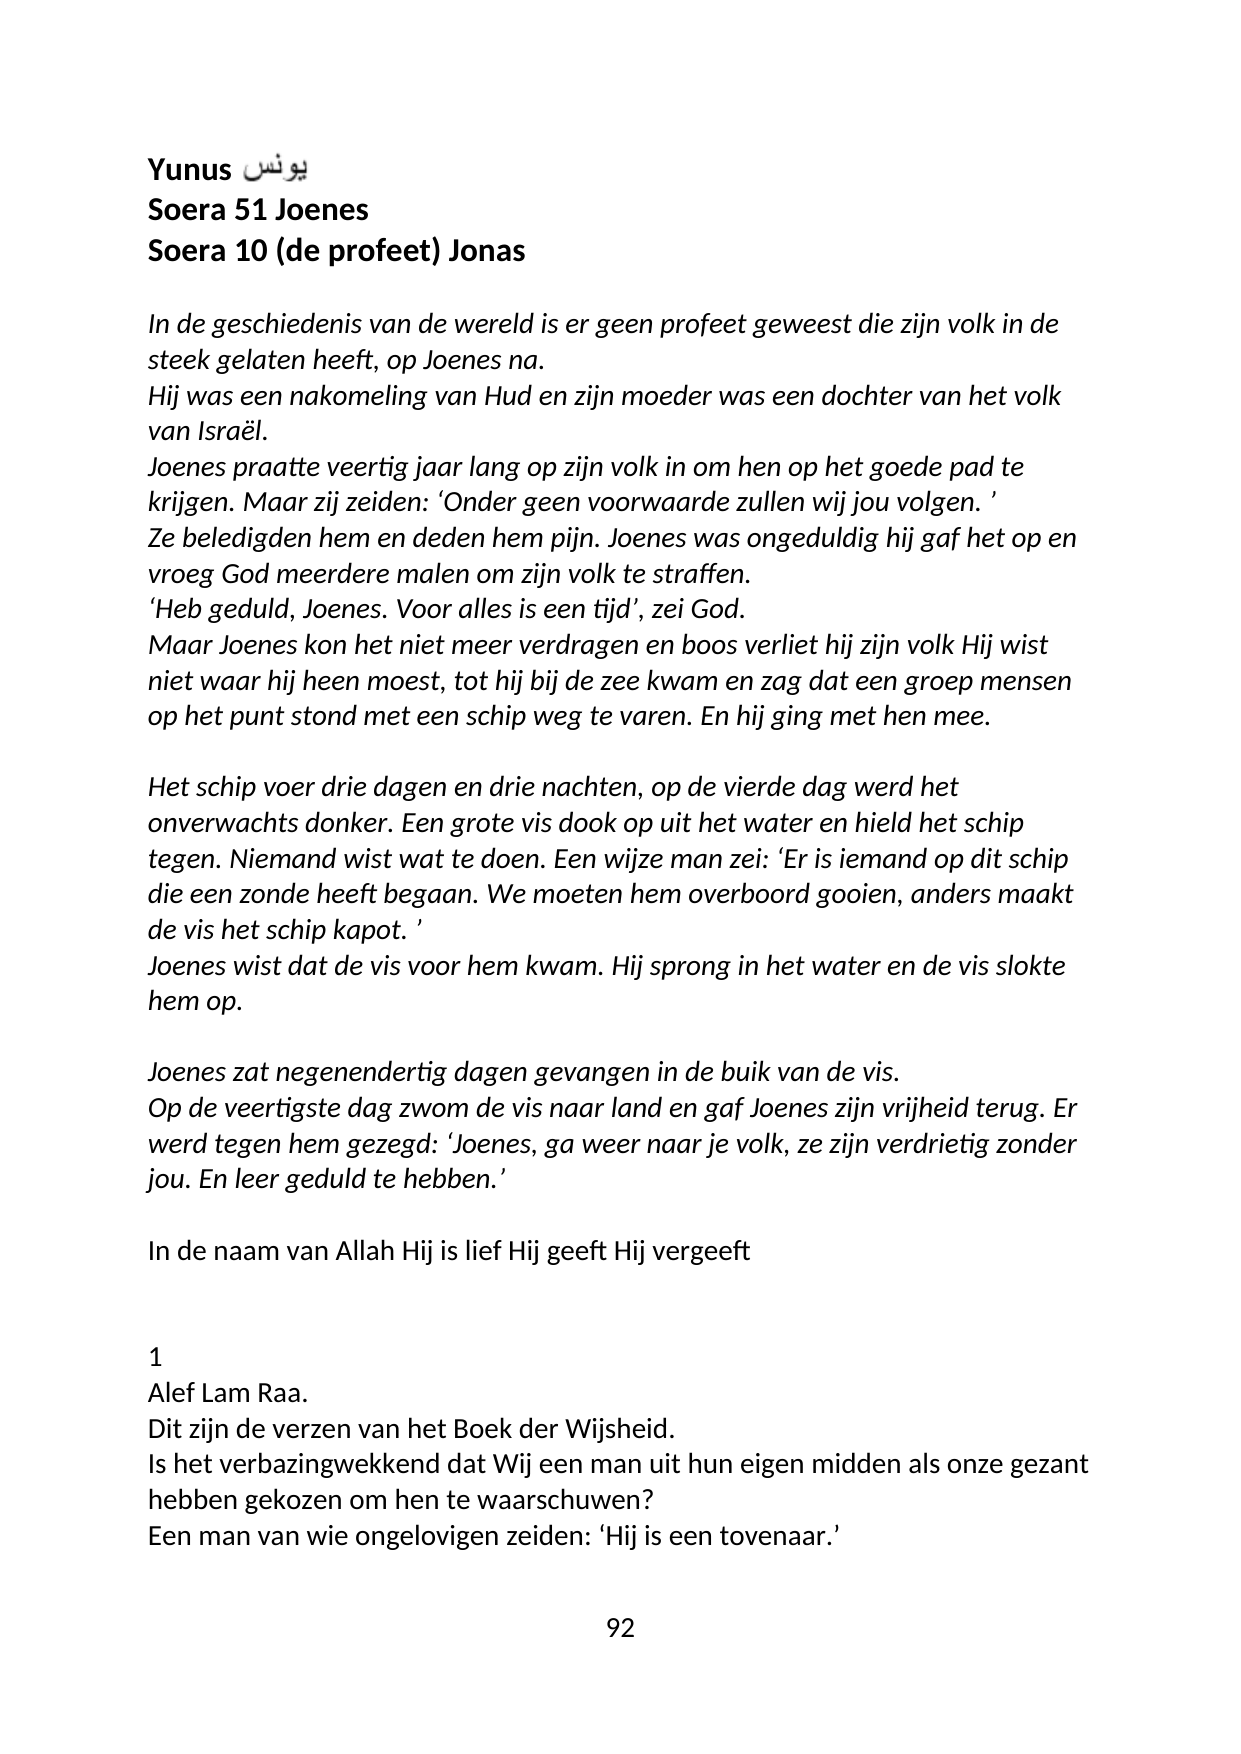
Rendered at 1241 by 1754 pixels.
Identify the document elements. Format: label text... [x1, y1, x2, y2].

text Hij was een nakomeling van Hud en zijn moeder was een dochter van het volk [148, 377, 1093, 412]
text niet waar hij heen moest, tot hij bij de zee kwam en zag dat een groep mensen [148, 662, 1093, 697]
text Is het verbazingwekkend dat Wij een man uit hun eigen midden als onze gezant hebben gekozen om hen te waarschuwen? [148, 1445, 1093, 1517]
text Alef Lam Raa. [148, 1374, 1093, 1410]
text Soera 10 (de profeet) Jonas [148, 229, 1093, 270]
text Maar Joenes kon het niet meer verdragen en boos verliet hij zijn volk Hij wist [148, 626, 1093, 662]
text Een man van wie ongelovigen zeiden: ‘Hij is een tovenaar.’ [148, 1517, 1093, 1552]
text In de naam van Allah Hij is lief Hij geeft Hij vergeeft [148, 1232, 1093, 1267]
text Joenes wist dat de vis voor hem kwam. Hij sprong in het water en de vis slokte [148, 947, 1093, 982]
text Joenes praatte veertig jaar lang op zijn volk in om hen op het goede pad te [148, 448, 1093, 483]
text Ze beledigden hem en deden hem pijn. Joenes was ongeduldig hij gaf het op en vroeg God meerdere malen om zijn volk te straffen. [148, 519, 1093, 590]
text In de geschiedenis van de wereld is er geen profeet geweest die zijn volk in de [148, 305, 1093, 341]
text krijgen. Maar zij zeiden: ‘Onder geen voorwaarde zullen wij jou volgen. ’ [148, 483, 1093, 519]
text op het punt stond met een schip weg te varen. En hij ging met hen mee. [148, 697, 1093, 733]
text ‘Heb geduld, Joenes. Voor alles is een tijd’, zei God. [148, 590, 1093, 626]
text Het schip voer drie dagen en drie nachten, op de vierde dag werd het onverwachts donker. Een grote vis dook op uit het water en hield het schip tegen. Niemand wist wat te doen. Een wijze man zei: ‘Er is iemand op dit schip die een zonde heeft begaan. We moeten hem overboord gooien, anders maakt de vis het schip kapot. ’ [148, 768, 1093, 947]
text Op de veertigste dag zwom de vis naar land en gaf Joenes zijn vrijheid terug. Er werd tegen hem gezegd: ‘Joenes, ga weer naar je volk, ze zijn verdrietig zonder jou. En leer geduld te hebben.’ [148, 1089, 1093, 1196]
text steek gelaten heeft, op Joenes na. [148, 341, 1093, 377]
text Soera 51 Joenes [148, 188, 1093, 229]
text 1 [148, 1338, 1093, 1374]
text van Israël. [148, 412, 1093, 448]
text Joenes zat negenendertig dagen gevangen in de buik van de vis. [148, 1053, 1093, 1089]
text hem op. [148, 982, 1093, 1018]
text Yunus [148, 148, 1093, 188]
text Dit zijn de verzen van het Boek der Wijsheid. [148, 1410, 1093, 1445]
